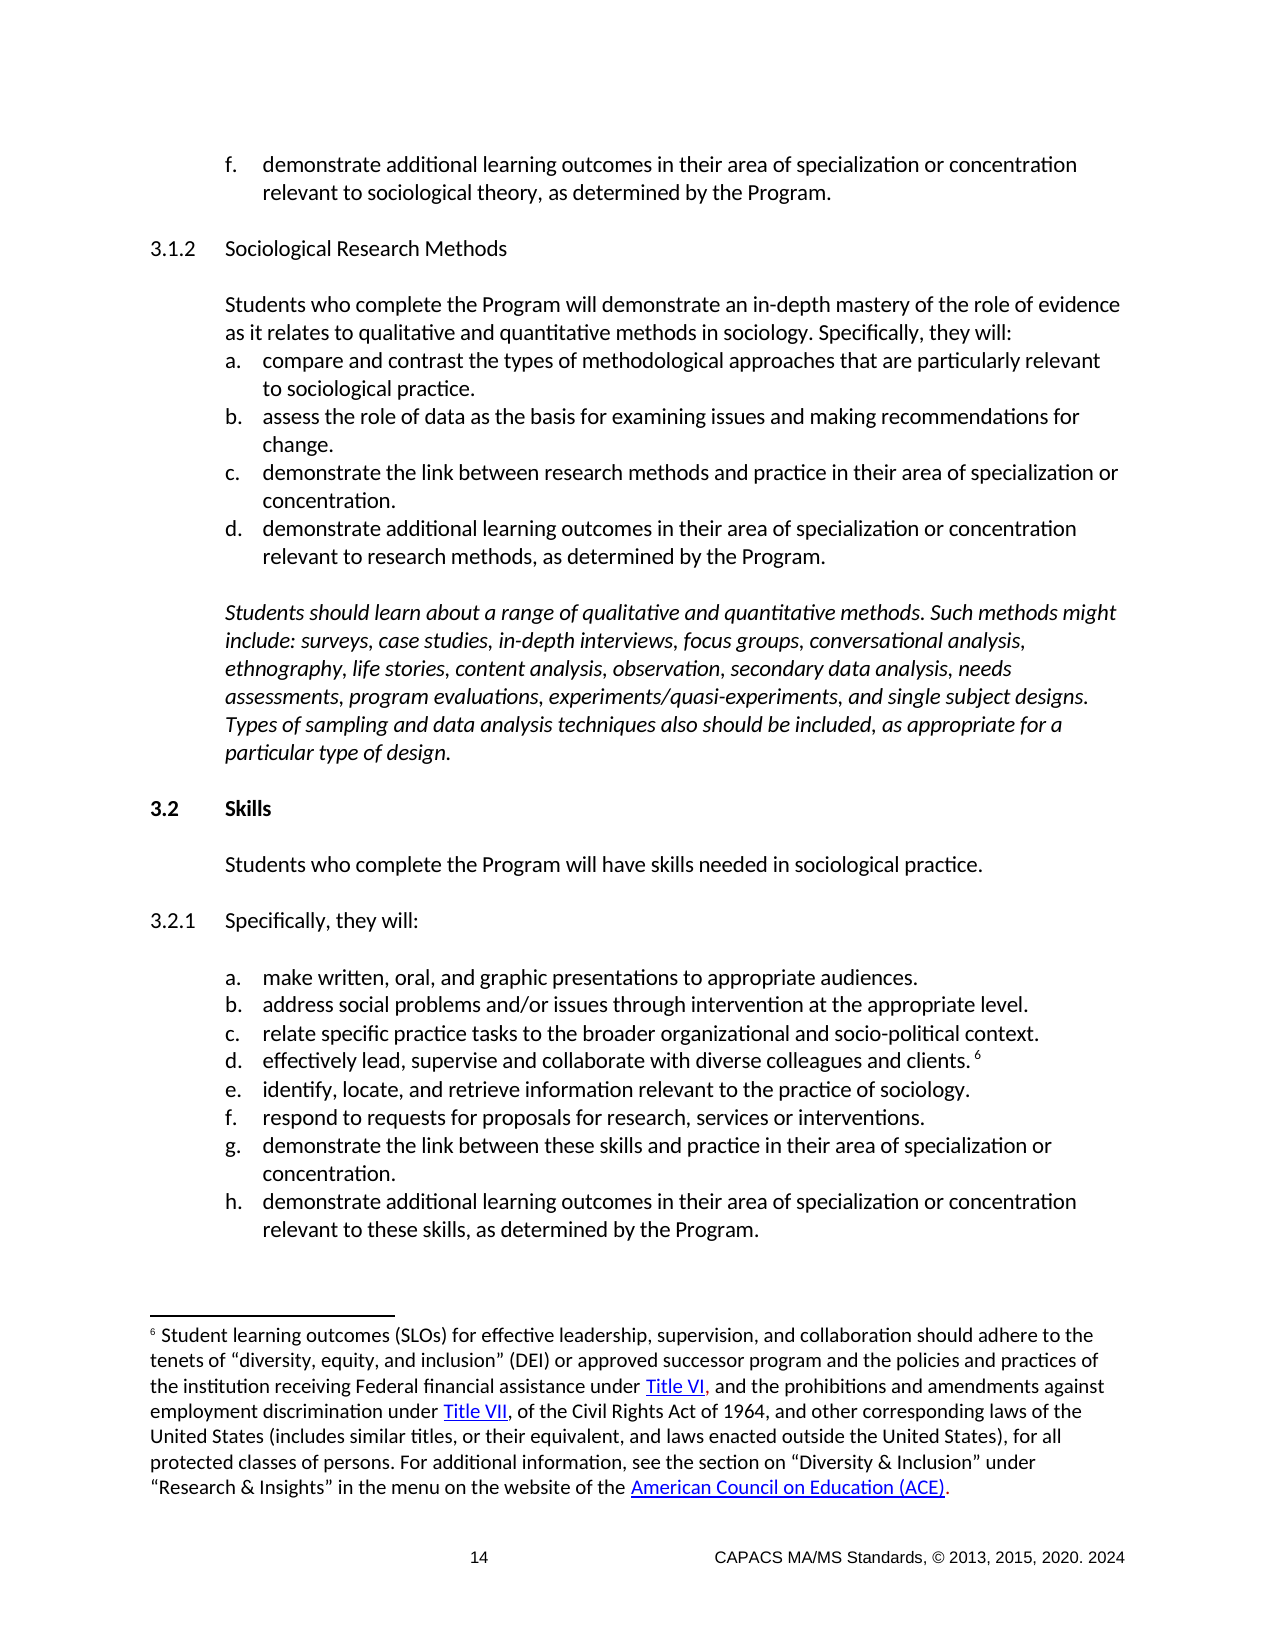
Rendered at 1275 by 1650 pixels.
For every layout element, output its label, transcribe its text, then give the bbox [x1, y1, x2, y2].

text 3.2 Skills [150, 794, 1125, 822]
list demonstrate additional learning outcomes in their area of specialization or concentration relevant to these skills, as determined by the Program. [225, 1187, 1125, 1243]
list demonstrate additional learning outcomes in their area of specialization or concentration relevant to research methods, as determined by the Program. [225, 514, 1125, 570]
text 3.2.1 Specifically, they will: [150, 907, 1125, 934]
list make written, oral, and graphic presentations to appropriate audiences. [225, 963, 1125, 991]
text 3.1.2 Sociological Research Methods [150, 234, 1125, 262]
list identify, locate, and retrieve information relevant to the practice of sociology. [225, 1075, 1125, 1103]
text Students should learn about a range of qualitative and quantitative methods. Such methods might include: surveys, case studies, in-depth interviews, focus groups, conversational analysis, ethnography, life stories, content analysis, observation, secondary data analysis, needs assessments, program evaluations, experiments/quasi-experiments, and single subject designs. Types of sampling and data analysis techniques also should be included, as appropriate for a particular type of design. [225, 598, 1125, 766]
list assess the role of data as the basis for examining issues and making recommendations for change. [225, 402, 1125, 458]
list address social problems and/or issues through intervention at the appropriate level. [225, 991, 1125, 1019]
list demonstrate the link between research methods and practice in their area of specialization or concentration. [225, 458, 1125, 514]
list effectively lead, supervise and collaborate with diverse colleagues and clients. [225, 1047, 1125, 1075]
list demonstrate additional learning outcomes in their area of specialization or concentration relevant to sociological theory, as determined by the Program. [225, 150, 1125, 206]
list compare and contrast the types of methodological approaches that are particularly relevant to sociological practice. [225, 346, 1125, 402]
list demonstrate the link between these skills and practice in their area of specialization or concentration. [225, 1131, 1125, 1187]
list respond to requests for proposals for research, services or interventions. [225, 1103, 1125, 1131]
list relate specific practice tasks to the broader organizational and socio-political context. [225, 1019, 1125, 1047]
text Students who complete the Program will have skills needed in sociological practice. [187, 851, 1125, 878]
text Students who complete the Program will demonstrate an in-depth mastery of the role of evidence as it relates to qualitative and quantitative methods in sociology. Specifically, they will: [225, 290, 1125, 346]
